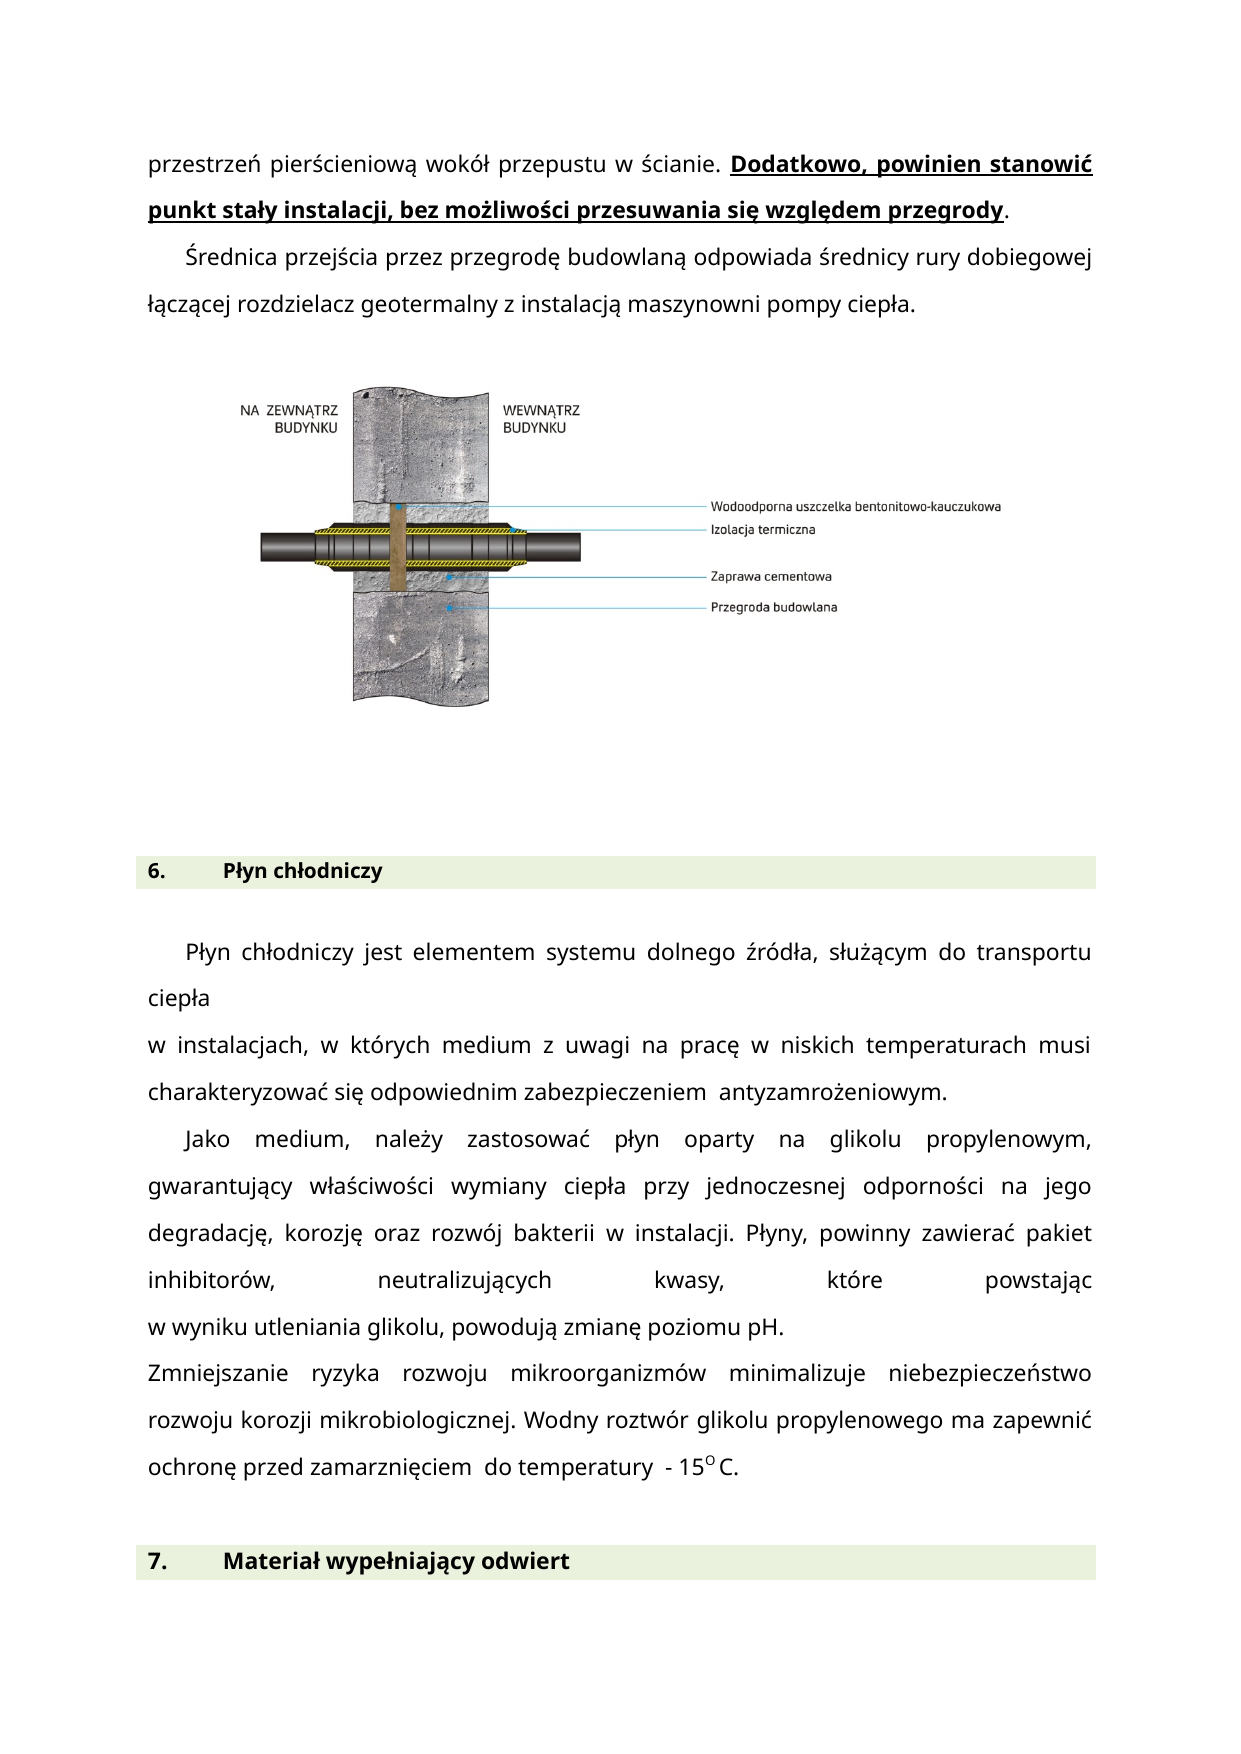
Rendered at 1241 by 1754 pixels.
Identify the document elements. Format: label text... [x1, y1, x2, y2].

text Średnica przejścia przez przegrodę budowlaną odpowiada średnicy rury dobiegowej łączącej rozdzielacz geotermalny z instalacją maszynowni pompy ciepła. [148, 241, 1093, 319]
text Płyn chłodniczy jest elementem systemu dolnego źródła, służącym do transportu ciepła w instalacjach, w których medium z uwagi na pracę w niskich temperaturach musi charakteryzować się odpowiednim zabezpieczeniem antyzamrożeniowym. [148, 936, 1093, 1107]
picture [218, 377, 1022, 715]
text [148, 148, 1093, 226]
table_header Płyn chłodniczy [136, 856, 1096, 889]
table_header Materiał wypełniający odwiert [136, 1545, 1096, 1580]
text Zmniejszanie ryzyka rozwoju mikroorganizmów minimalizuje niebezpieczeństwo rozwoju korozji mikrobiologicznej. Wodny roztwór glikolu propylenowego ma zapewnić ochronę przed zamarznięciem do temperatury - 15O C. [148, 1357, 1093, 1482]
text Jako medium, należy zastosować płyn oparty na glikolu propylenowym, gwarantujący właściwości wymiany ciepła przy jednoczesnej odporności na jego degradację, korozję oraz rozwój bakterii w instalacji. Płyny, powinny zawierać pakiet inhibitorów, neutralizujących kwasy, które powstając w wyniku utleniania glikolu, powodują zmianę poziomu pH. [148, 1123, 1093, 1342]
